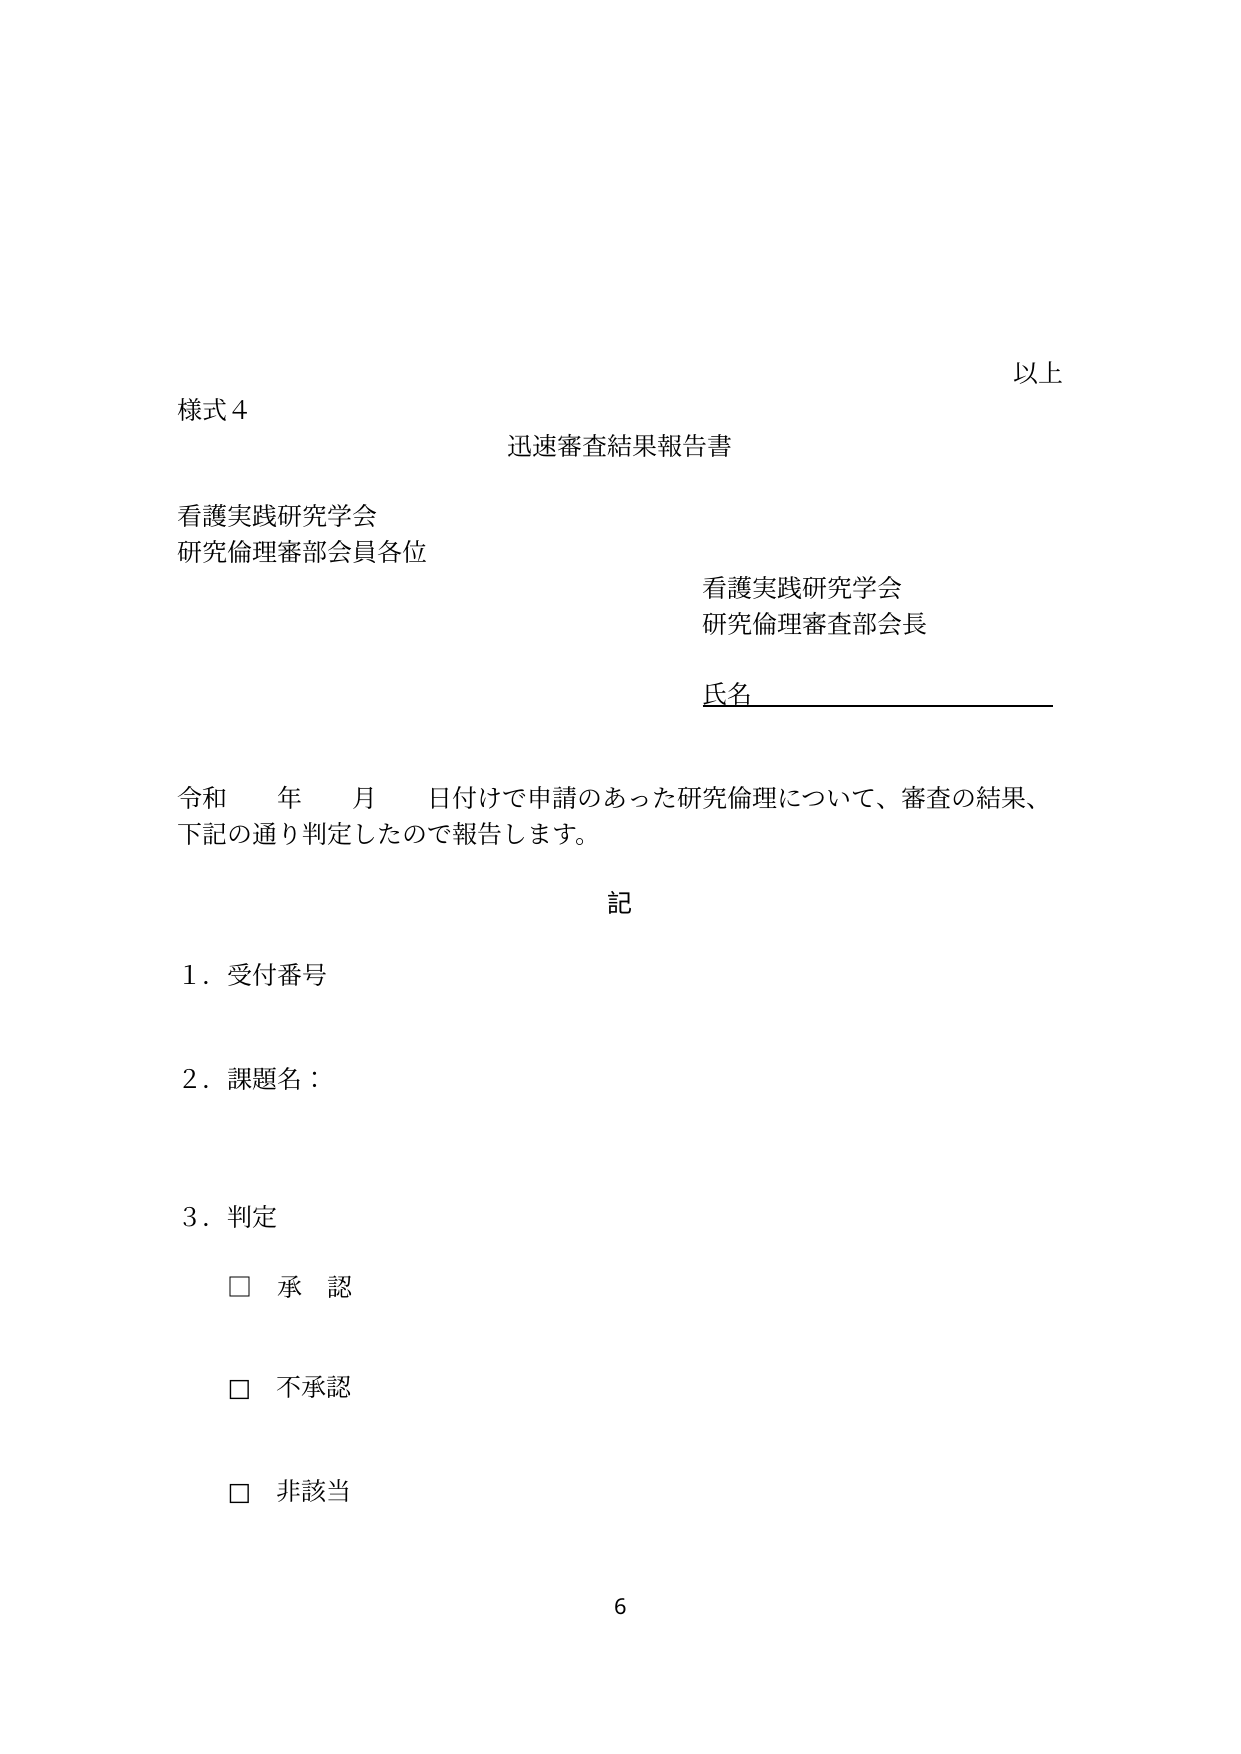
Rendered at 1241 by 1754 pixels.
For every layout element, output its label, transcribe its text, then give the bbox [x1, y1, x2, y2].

text ２．課題名： [177, 1060, 1063, 1096]
text 記 [177, 884, 1063, 922]
text 看護実践研究学会 [177, 568, 1054, 604]
text 迅速審査結果報告書 [177, 426, 1063, 462]
text １．受付番号 [177, 956, 1063, 992]
text 研究倫理審部会員各位 [177, 532, 1063, 568]
text 様式４ [177, 391, 1063, 426]
text 令和 年 月 日付けで申請のあった研究倫理について、審査の結果、下記の通り判定したので報告します。 [177, 778, 1063, 850]
text 氏名 [177, 674, 1063, 710]
text 以上 [177, 353, 1063, 391]
text □ 不承認 [177, 1368, 1063, 1404]
text ３．判定 [177, 1198, 1063, 1234]
text 研究倫理審査部会長 [177, 604, 1054, 640]
text □ 非該当 [177, 1472, 1063, 1508]
text □ 承 認 [177, 1268, 1063, 1304]
text 看護実践研究学会 [177, 496, 1063, 532]
